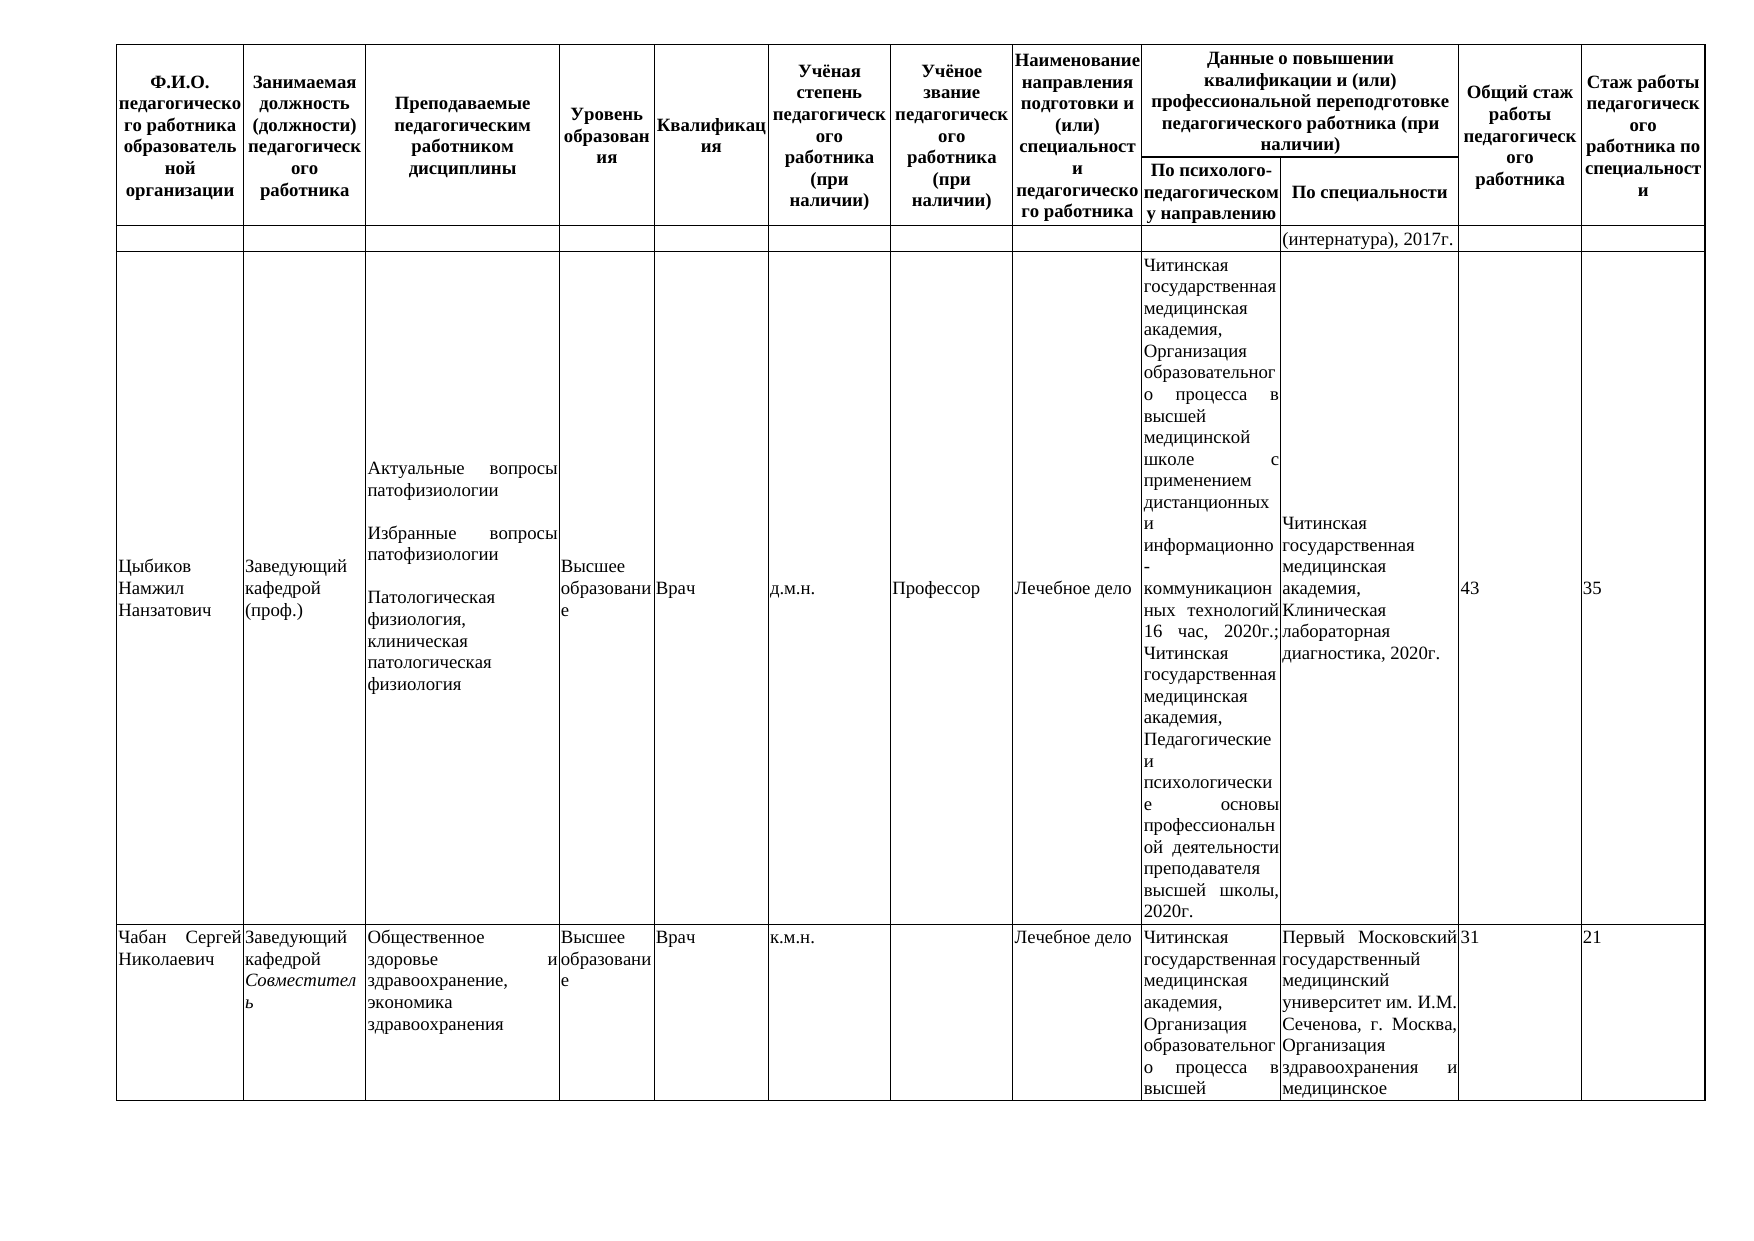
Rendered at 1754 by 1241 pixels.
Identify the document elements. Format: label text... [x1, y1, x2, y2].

table_header Ф.И.О. педагогического работника образовательной организации [117, 45, 243, 225]
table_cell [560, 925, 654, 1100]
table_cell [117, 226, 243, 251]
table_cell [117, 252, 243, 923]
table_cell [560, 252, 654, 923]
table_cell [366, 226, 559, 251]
table_cell По психолого-педагогическому направлению [1142, 158, 1280, 225]
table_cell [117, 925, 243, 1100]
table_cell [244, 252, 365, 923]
table_header Общий стаж работы педагогического работника [1459, 45, 1581, 225]
table_header Квалификация [655, 45, 768, 225]
table_header Стаж работы педагогического работника по специальности [1582, 45, 1704, 225]
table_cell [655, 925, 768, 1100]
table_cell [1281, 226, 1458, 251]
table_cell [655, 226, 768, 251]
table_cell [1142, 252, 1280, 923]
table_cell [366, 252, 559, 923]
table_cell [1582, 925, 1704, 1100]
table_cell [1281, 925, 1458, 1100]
table_header Наименование направления подготовки и (или) специальности педагогического работника [1013, 45, 1141, 225]
table_header Преподаваемые педагогическим работником дисциплины [366, 45, 559, 225]
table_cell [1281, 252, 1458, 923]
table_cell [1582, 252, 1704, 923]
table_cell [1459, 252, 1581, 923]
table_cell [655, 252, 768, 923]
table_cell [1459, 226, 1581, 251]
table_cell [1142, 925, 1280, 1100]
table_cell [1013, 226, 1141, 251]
table_header Учёное звание педагогического работника (при наличии) [891, 45, 1012, 225]
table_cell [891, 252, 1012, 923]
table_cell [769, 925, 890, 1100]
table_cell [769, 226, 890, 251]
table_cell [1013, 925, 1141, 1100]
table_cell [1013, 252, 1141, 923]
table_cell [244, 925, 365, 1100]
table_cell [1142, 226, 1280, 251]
table_header Занимаемая должность (должности) педагогического работника [244, 45, 365, 225]
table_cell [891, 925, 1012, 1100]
table_header Данные о повышении квалификации и (или) профессиональной переподготовке педагогического работника (при наличии) [1142, 45, 1458, 156]
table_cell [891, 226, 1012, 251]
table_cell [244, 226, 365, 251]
table_header Уровень образования [560, 45, 654, 225]
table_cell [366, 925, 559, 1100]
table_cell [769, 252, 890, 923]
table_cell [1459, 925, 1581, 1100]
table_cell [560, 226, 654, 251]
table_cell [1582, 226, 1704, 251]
table_header Учёная степень педагогического работника (при наличии) [769, 45, 890, 225]
table_cell По специальности [1281, 158, 1458, 225]
